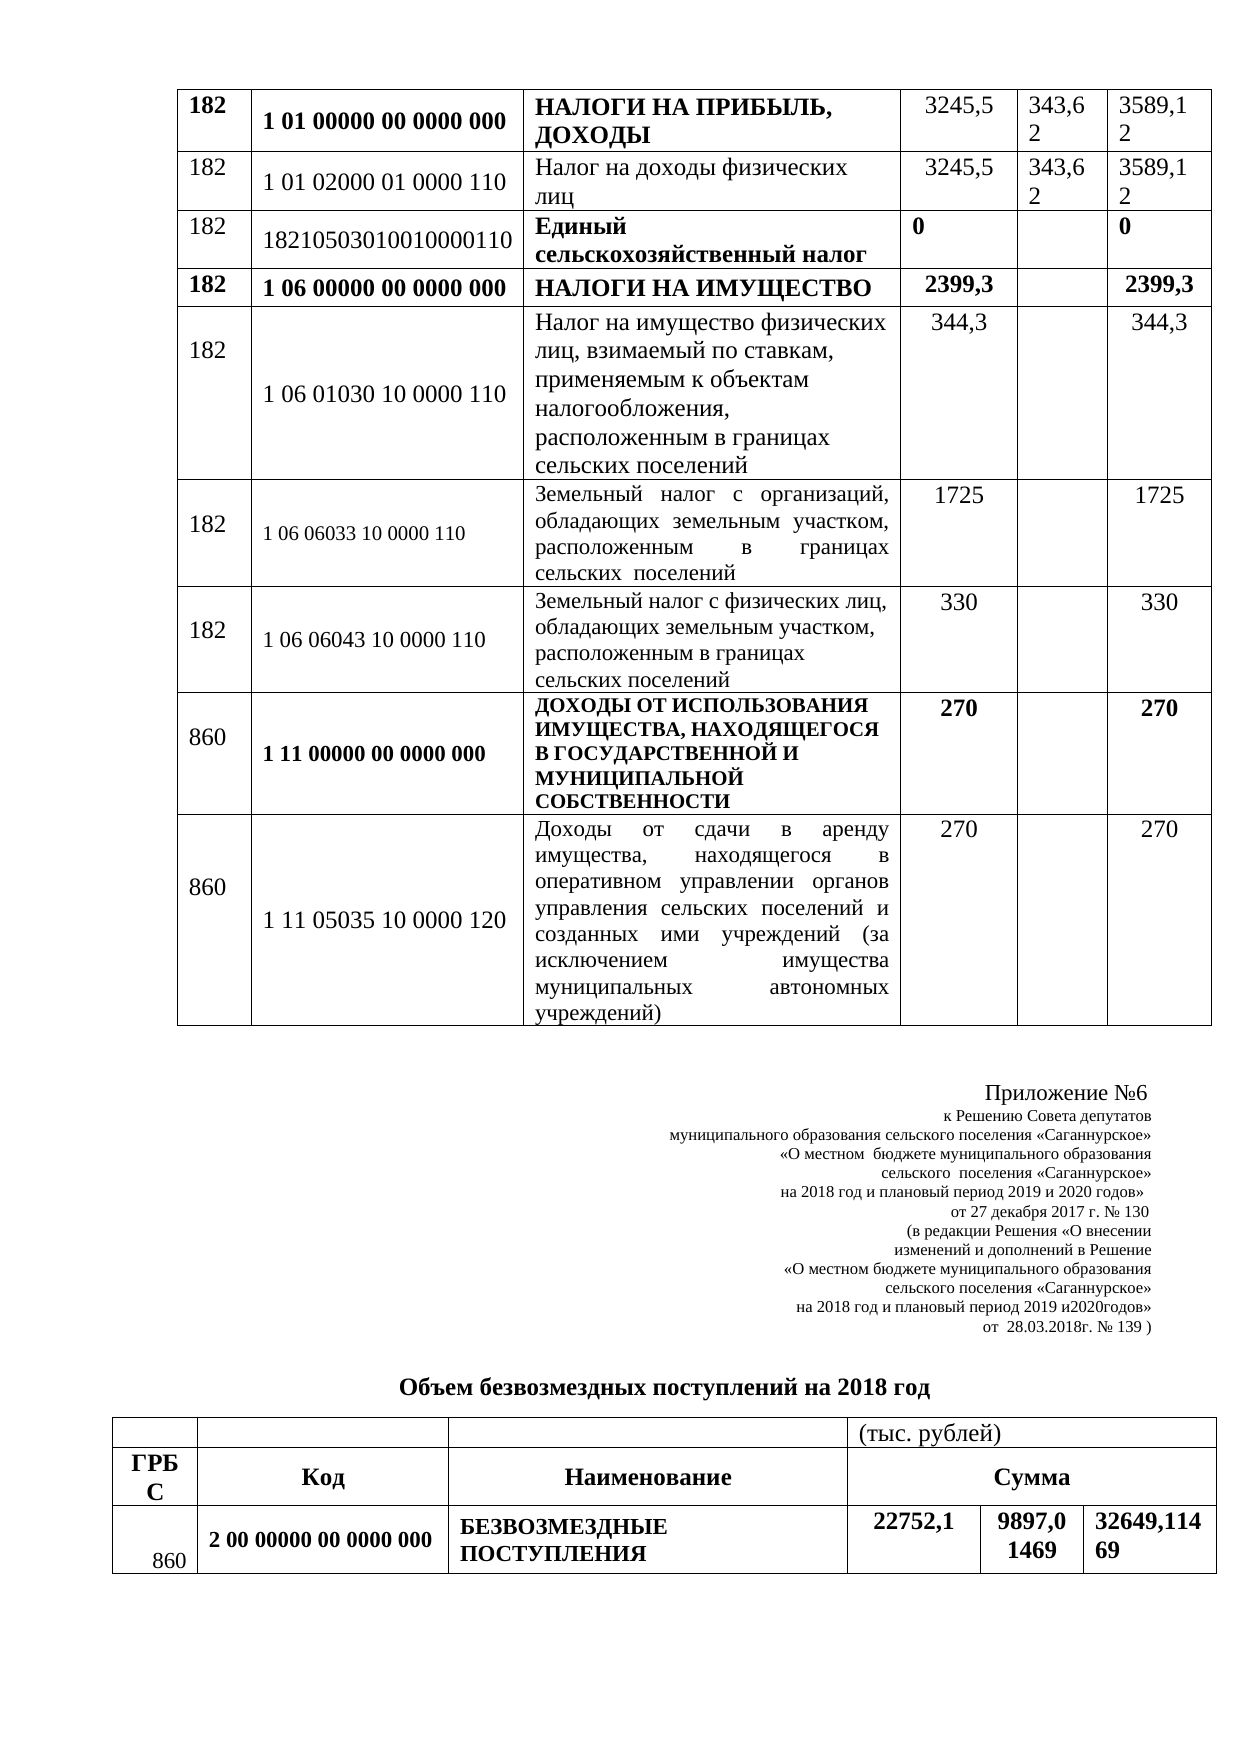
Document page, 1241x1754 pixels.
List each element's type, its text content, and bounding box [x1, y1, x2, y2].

table_cell 860 [113, 1506, 197, 1573]
text (в редакции Решения «О внесении [177, 1221, 1152, 1240]
table_cell 182 [178, 480, 251, 586]
text сельского поселения «Саганнурское» [177, 1278, 1152, 1297]
table_cell 860 [178, 815, 251, 1025]
table_cell 182 [178, 307, 251, 479]
table_cell [437, 1418, 448, 1447]
text «О местном бюджете муниципального образования [177, 1144, 1152, 1163]
text от 27 декабря 2017 г. № 130 [177, 1201, 1152, 1221]
table_cell [113, 1418, 124, 1447]
table_cell 1 11 05035 10 0000 120 [252, 815, 523, 1025]
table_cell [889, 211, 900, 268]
table_cell 1 01 00000 00 0000 000 [252, 90, 523, 151]
table_cell 9897,01469 [981, 1506, 1083, 1573]
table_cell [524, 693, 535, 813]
table_cell 182 [178, 587, 251, 692]
table_cell 1725 [1108, 480, 1211, 586]
table_cell [1018, 587, 1107, 692]
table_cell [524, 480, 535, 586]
table_cell Код [198, 1448, 448, 1505]
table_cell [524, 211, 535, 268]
table_cell 1 11 00000 00 0000 000 [252, 693, 523, 813]
text на 2018 год и плановый период 2019 и 2020 годов» [177, 1182, 1152, 1201]
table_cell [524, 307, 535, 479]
table_cell 2399,3 [901, 269, 1017, 306]
table_cell 343,62 [1018, 90, 1107, 151]
table_cell Наименование [449, 1448, 847, 1505]
table_cell НАЛОГИ НА ИМУЩЕСТВО [524, 269, 900, 306]
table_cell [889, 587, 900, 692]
table_cell 1 06 00000 00 0000 000 [252, 269, 523, 306]
table_cell 1 06 06033 10 0000 110 [252, 480, 523, 586]
table_cell Сумма [848, 1448, 1216, 1505]
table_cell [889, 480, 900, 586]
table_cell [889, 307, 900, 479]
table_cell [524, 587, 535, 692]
table_cell 1 01 02000 01 0000 110 [252, 152, 523, 210]
table_cell 32649,11469 [1084, 1506, 1216, 1573]
table_cell 1 06 06043 10 0000 110 [252, 587, 523, 692]
table_cell 270 [901, 693, 1017, 813]
table_cell 182 [178, 90, 251, 151]
table_cell 0 [1108, 211, 1211, 268]
table_cell 3245,5 [901, 152, 1017, 210]
table_cell 3245,5 [901, 90, 1017, 151]
text муниципального образования сельского поселения «Саганнурское» [177, 1125, 1152, 1144]
table_cell [1018, 307, 1107, 479]
table_cell [449, 1418, 460, 1447]
table_cell 270 [1108, 815, 1211, 1025]
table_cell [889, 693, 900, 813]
table_cell [836, 1418, 847, 1447]
table_header Объем безвозмездных поступлений на 2018 год [113, 1355, 1216, 1417]
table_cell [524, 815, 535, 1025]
table_cell [1018, 480, 1107, 586]
table_cell 2399,3 [1108, 269, 1211, 306]
table_cell 22752,1 [848, 1506, 980, 1573]
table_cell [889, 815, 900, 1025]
table_cell [1018, 693, 1107, 813]
table_cell 270 [901, 815, 1017, 1025]
table_cell 182 [178, 211, 251, 268]
table_cell 330 [1108, 587, 1211, 692]
table_cell 0 [901, 211, 1017, 268]
text к Решению Совета депутатов [177, 1106, 1152, 1125]
table_cell 344,3 [1108, 307, 1211, 479]
table_cell [1018, 269, 1107, 306]
table_cell [1018, 815, 1107, 1025]
text на 2018 год и плановый период 2019 и2020годов» от 28.03.2018г. № 139 ) [177, 1297, 1152, 1336]
table_cell 2 00 00000 00 0000 000 [198, 1506, 448, 1573]
table_cell [186, 1418, 197, 1447]
table_cell 1 06 01030 10 0000 110 [252, 307, 523, 479]
text Приложение №6 [177, 1079, 1152, 1106]
table_cell 1725 [901, 480, 1017, 586]
text «О местном бюджете муниципального образования [177, 1259, 1152, 1278]
table_cell 18210503010010000110 [252, 211, 523, 268]
table_cell 182 [178, 152, 251, 210]
table_cell НАЛОГИ НА ПРИБЫЛЬ, ДОХОДЫ [524, 90, 900, 151]
table_cell 270 [1108, 693, 1211, 813]
table_cell 3589,12 [1108, 90, 1211, 151]
table_cell 860 [178, 693, 251, 813]
text изменений и дополнений в Решение [177, 1240, 1152, 1259]
table_cell [1018, 211, 1107, 268]
table_cell 330 [901, 587, 1017, 692]
text сельского поселения «Саганнурское» [177, 1163, 1152, 1182]
table_cell [198, 1418, 209, 1447]
table_cell БЕЗВОЗМЕЗДНЫЕ ПОСТУПЛЕНИЯ [449, 1506, 847, 1573]
table_cell 344,3 [901, 307, 1017, 479]
table_cell 182 [178, 269, 251, 306]
